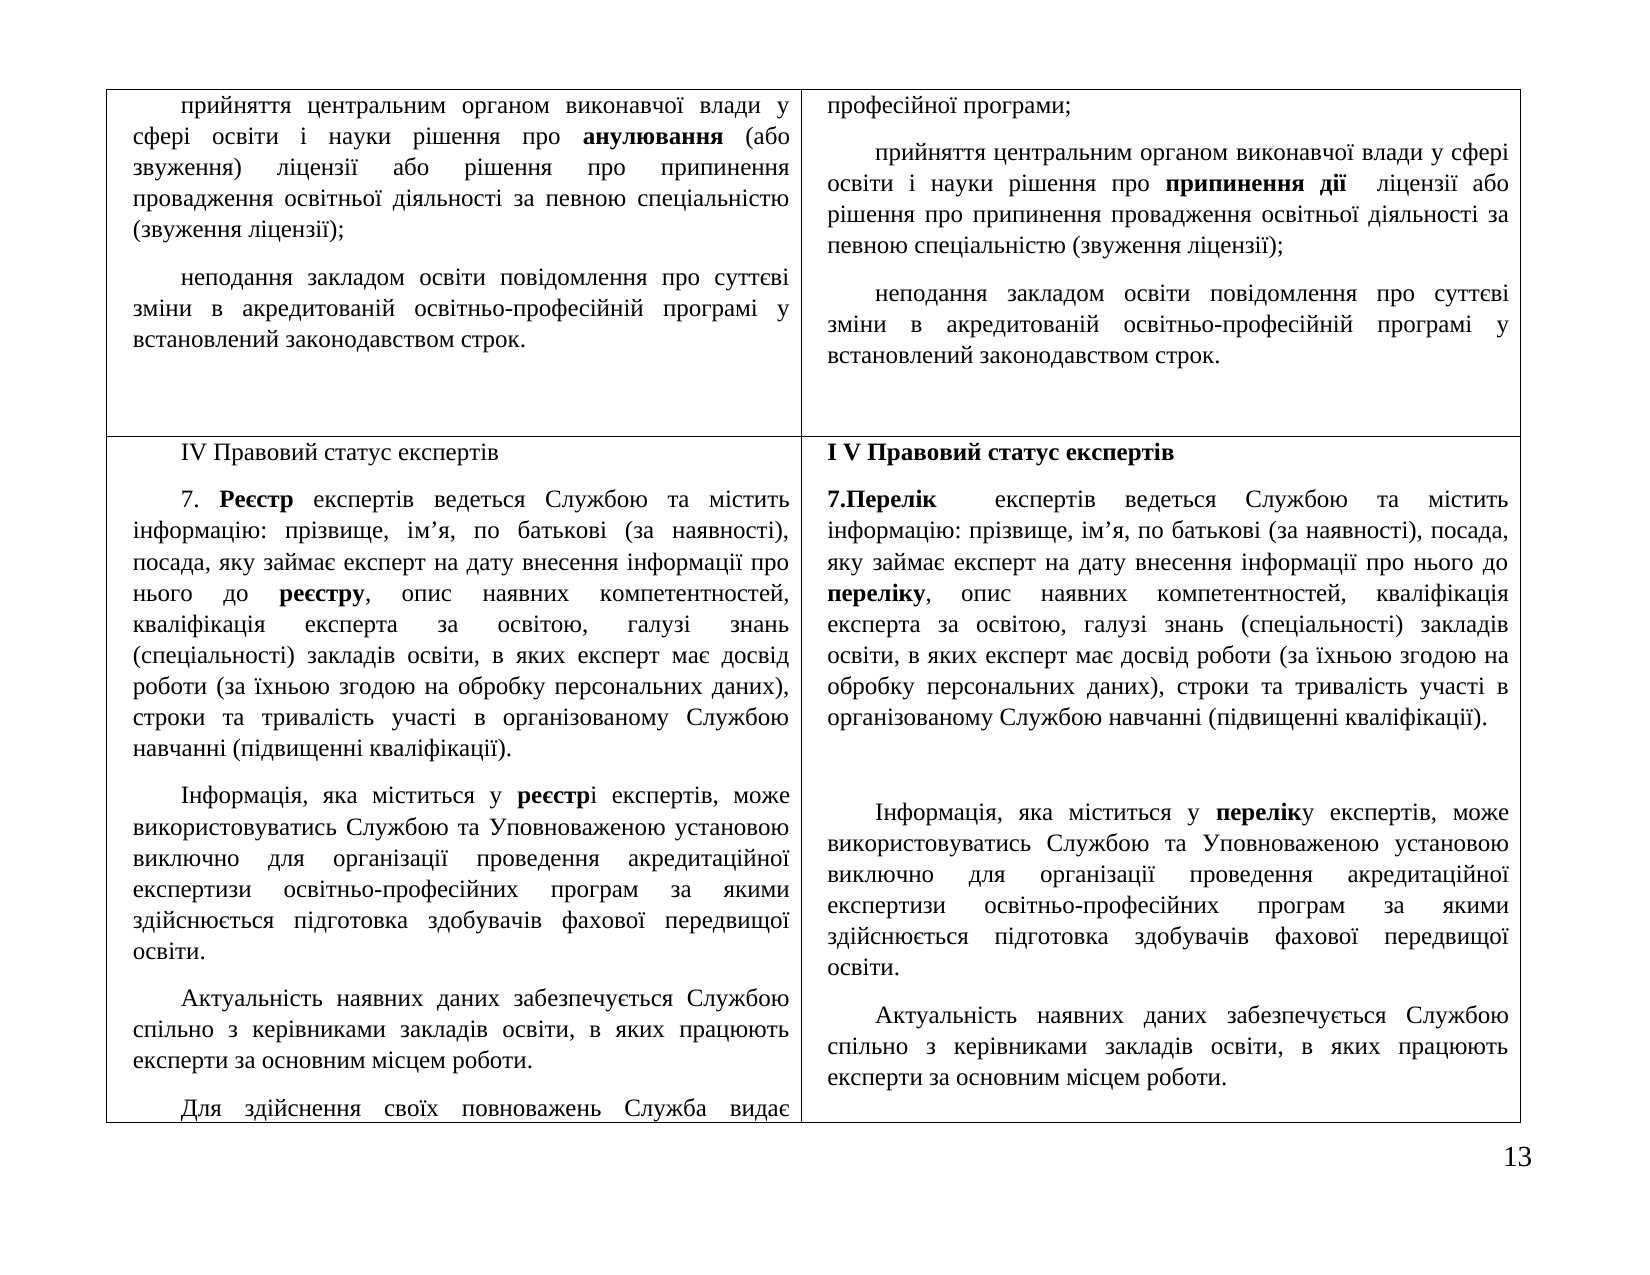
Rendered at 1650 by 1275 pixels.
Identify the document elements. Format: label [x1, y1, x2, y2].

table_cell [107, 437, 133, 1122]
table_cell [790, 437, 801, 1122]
table_cell [107, 90, 801, 436]
table_cell [802, 437, 1520, 1122]
table_cell [802, 90, 1520, 436]
